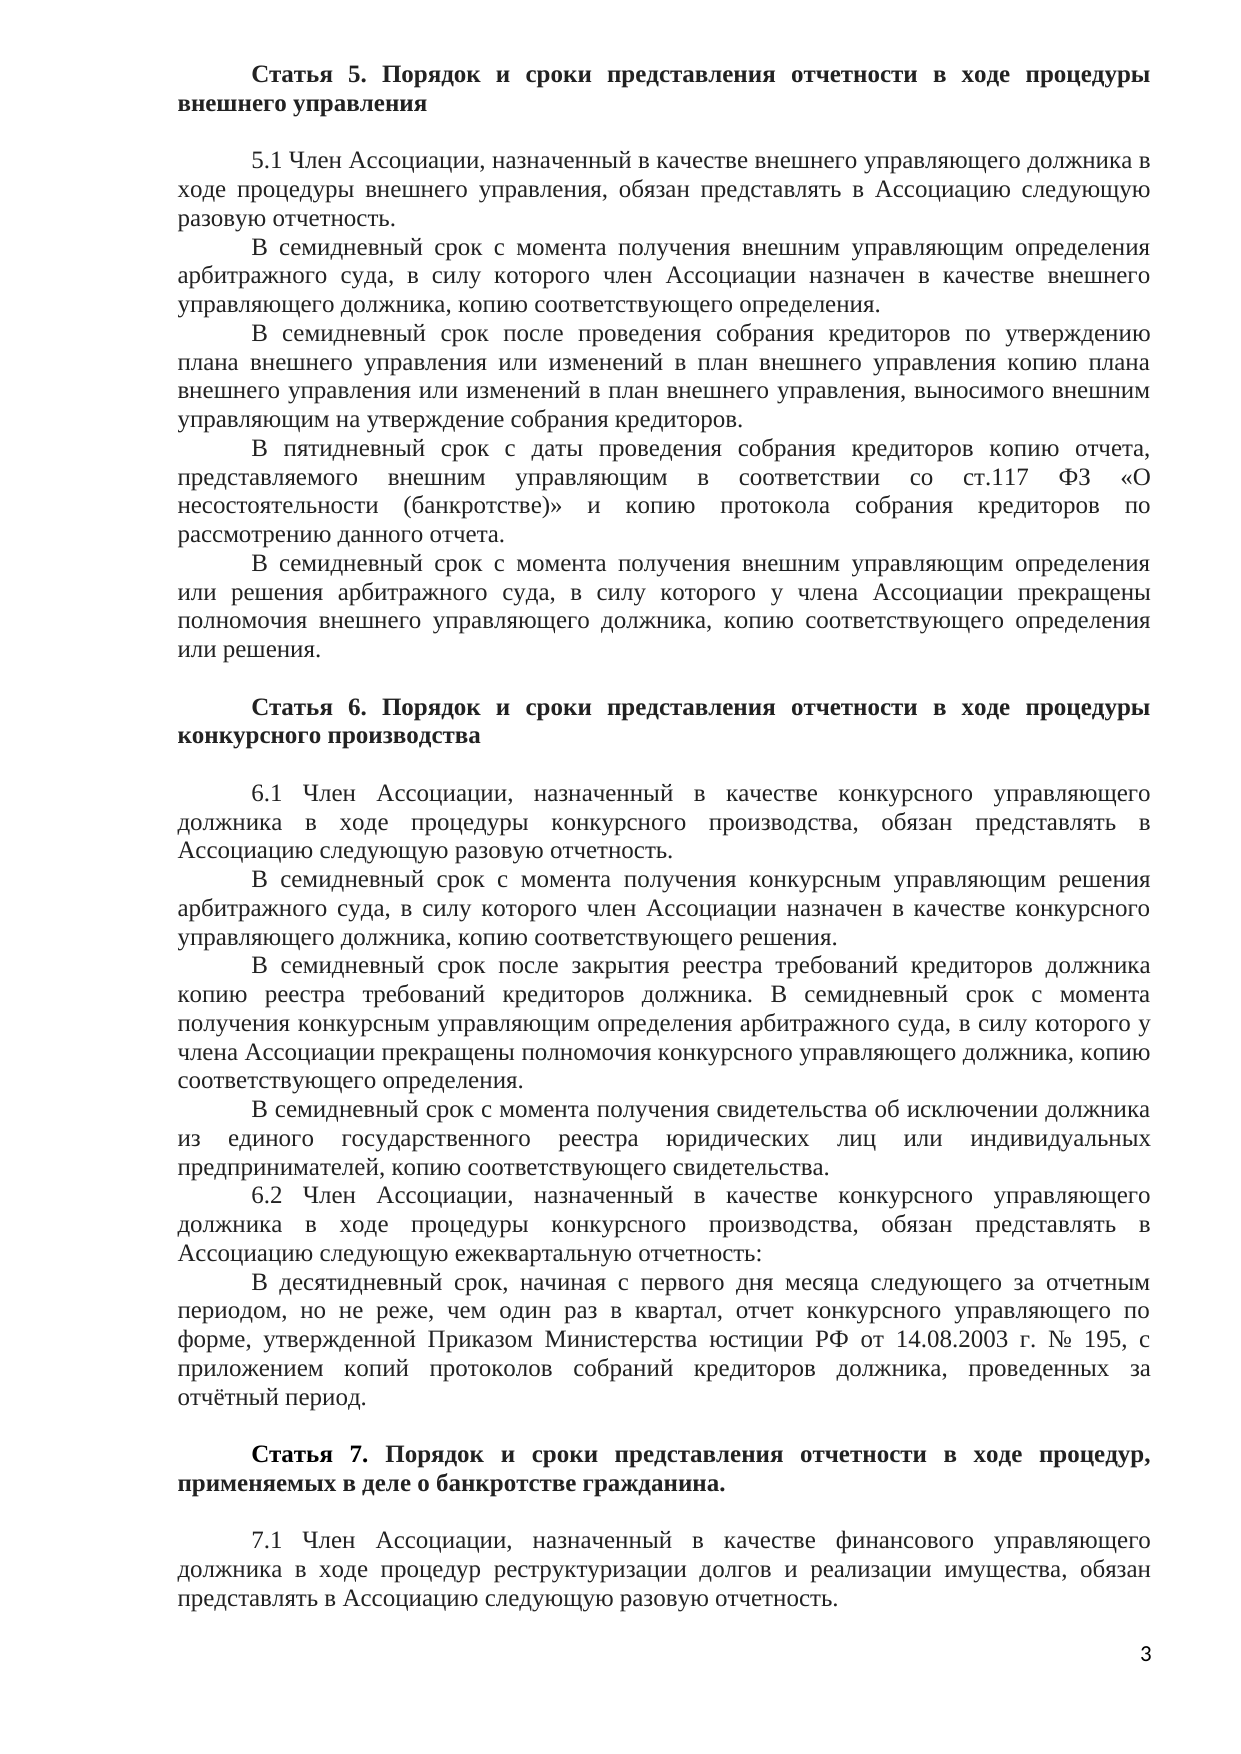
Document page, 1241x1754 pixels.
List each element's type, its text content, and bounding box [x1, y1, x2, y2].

text В семидневный срок после закрытия реестра требований кредиторов должника копию реестра требований кредиторов должника. В семидневный срок с момента получения конкурсным управляющим определения арбитражного суда, в силу которого у члена Ассоциации прекращены полномочия конкурсного управляющего должника, копию соответствующего определения. [177, 950, 1152, 1094]
text Статья 6. Порядок и сроки представления отчетности в ходе процедуры конкурсного производства [177, 692, 1152, 749]
text 5.1 Член Ассоциации, назначенный в качестве внешнего управляющего должника в ходе процедуры внешнего управления, обязан представлять в Ассоциацию следующую разовую отчетность. [177, 145, 1152, 232]
text В семидневный срок с момента получения свидетельства об исключении должника из единого государственного реестра юридических лиц или индивидуальных предпринимателей, копию соответствующего свидетельства. [177, 1094, 1152, 1180]
text 6.1 Член Ассоциации, назначенный в качестве конкурсного управляющего должника в ходе процедуры конкурсного производства, обязан представлять в Ассоциацию следующую разовую отчетность. [177, 778, 1152, 864]
text Статья 5. Порядок и сроки представления отчетности в ходе процедуры внешнего управления [177, 59, 1152, 117]
text В семидневный срок с момента получения конкурсным управляющим решения арбитражного суда, в силу которого член Ассоциации назначен в качестве конкурсного управляющего должника, копию соответствующего решения. [177, 864, 1152, 950]
text 7.1 Член Ассоциации, назначенный в качестве финансового управляющего должника в ходе процедур реструктуризации долгов и реализации имущества, обязан представлять в Ассоциацию следующую разовую отчетность. [177, 1525, 1152, 1612]
text 6.2 Член Ассоциации, назначенный в качестве конкурсного управляющего должника в ходе процедуры конкурсного производства, обязан представлять в Ассоциацию следующую ежеквартальную отчетность: [177, 1180, 1152, 1267]
text В семидневный срок с момента получения внешним управляющим определения арбитражного суда, в силу которого член Ассоциации назначен в качестве внешнего управляющего должника, копию соответствующего определения. [177, 232, 1152, 318]
text В пятидневный срок с даты проведения собрания кредиторов копию отчета, представляемого внешним управляющим в соответствии со ст.117 ФЗ «О несостоятельности (банкротстве)» и копию протокола собрания кредиторов по рассмотрению данного отчета. [177, 433, 1152, 548]
text В десятидневный срок, начиная с первого дня месяца следующего за отчетным периодом, но не реже, чем один раз в квартал, отчет конкурсного управляющего по форме, утвержденной Приказом Министерства юстиции РФ от 14.08.2003 г. № 195, с приложением копий протоколов собраний кредиторов должника, проведенных за отчётный период. [177, 1267, 1152, 1410]
text В семидневный срок с момента получения внешним управляющим определения или решения арбитражного суда, в силу которого у члена Ассоциации прекращены полномочия внешнего управляющего должника, копию соответствующего определения или решения. [177, 548, 1152, 663]
text Статья 7. Порядок и сроки представления отчетности в ходе процедур, применяемых в деле о банкротстве гражданина. [177, 1439, 1152, 1497]
text В семидневный срок после проведения собрания кредиторов по утверждению плана внешнего управления или изменений в план внешнего управления копию плана внешнего управления или изменений в план внешнего управления, выносимого внешним управляющим на утверждение собрания кредиторов. [177, 318, 1152, 433]
